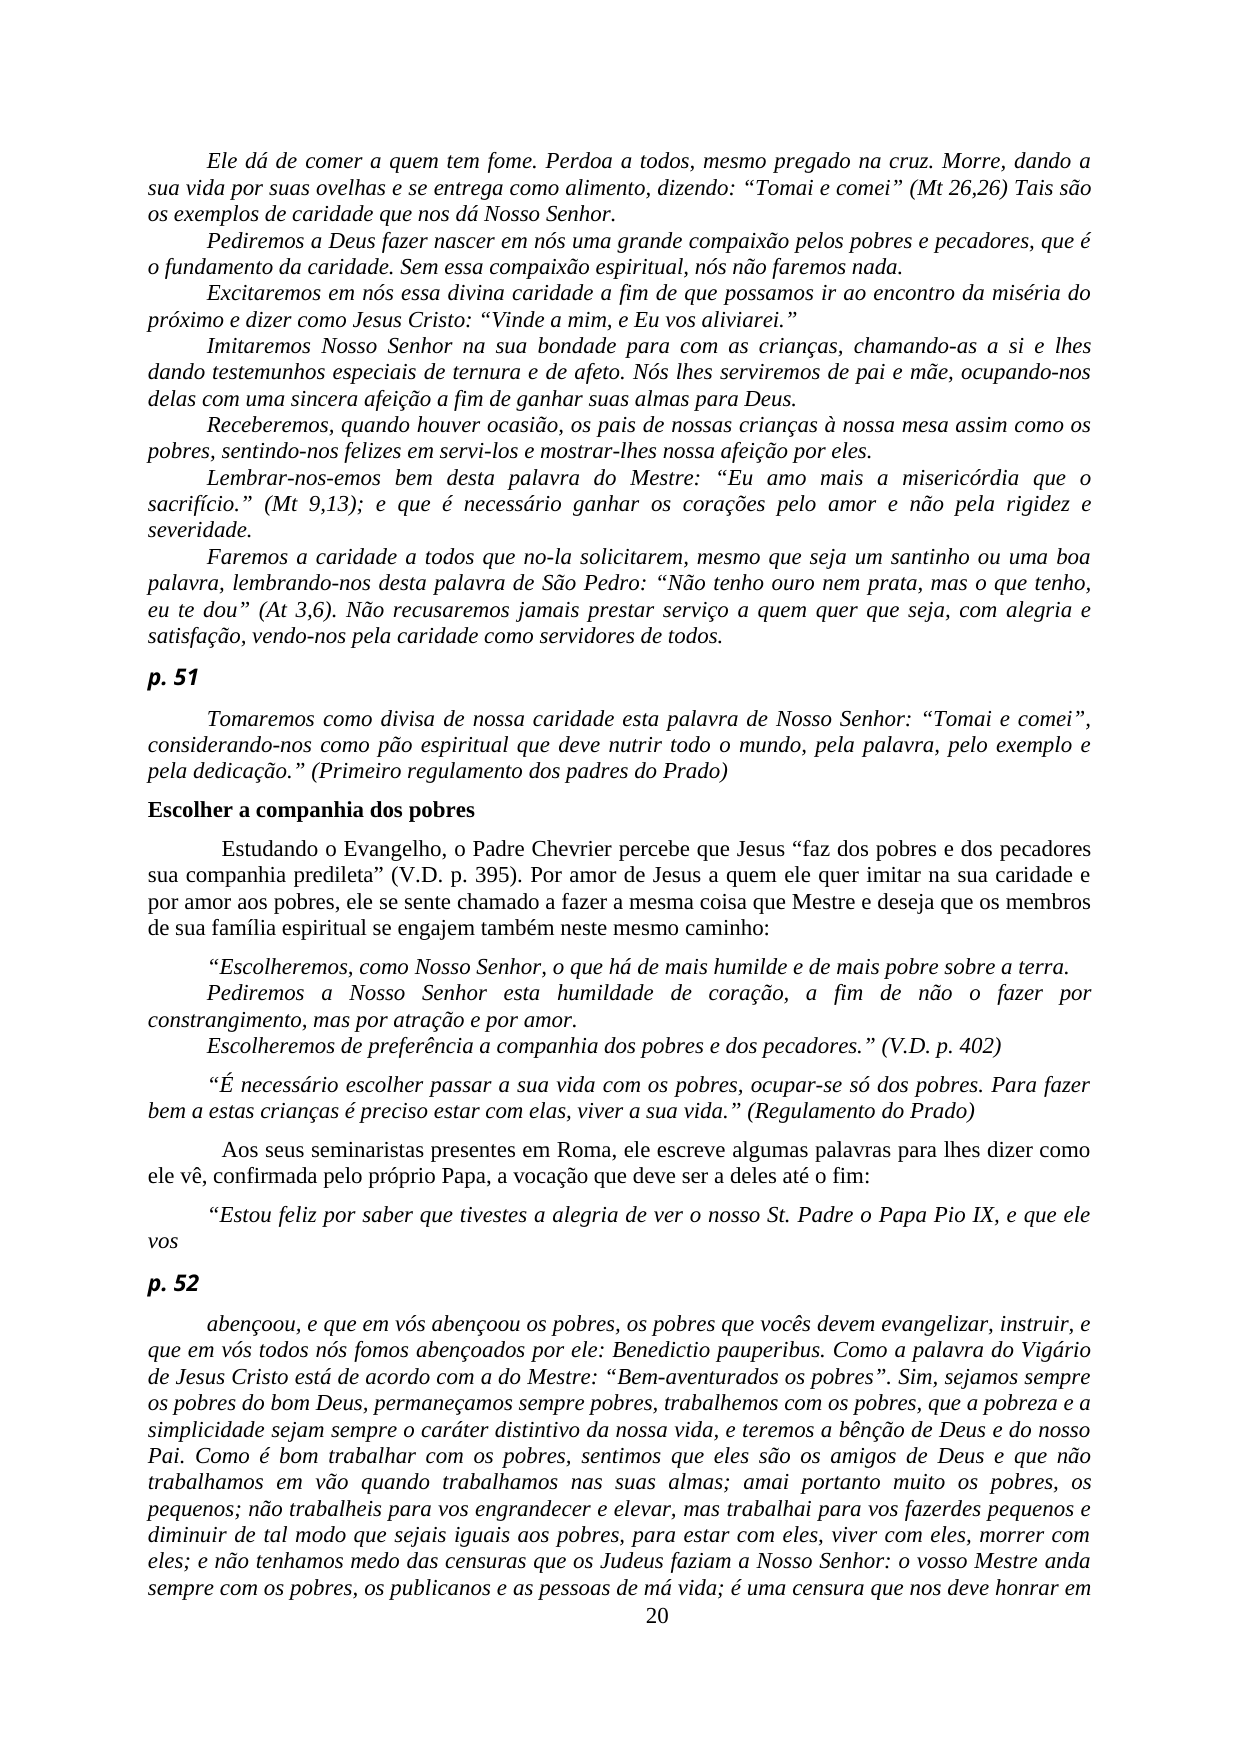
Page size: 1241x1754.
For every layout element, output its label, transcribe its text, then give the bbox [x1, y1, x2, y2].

text Imitaremos Nosso Senhor na sua bondade para com as crianças, chamando-as a si e lhes dando testemunhos especiais de ternura e de afeto. Nós lhes serviremos de pai e mãe, ocupando-nos delas com uma sincera afeição a fim de ganhar suas almas para Deus. [148, 332, 1093, 411]
text Estudando o Evangelho, o Padre Chevrier percebe que Jesus “faz dos pobres e dos pecadores sua companhia predileta” (V.D. p. 395). Por amor de Jesus a quem ele quer imitar na sua caridade e por amor aos pobres, ele se sente chamado a fazer a mesma coisa que Mestre e deseja que os membros de sua família espiritual se engajem também neste mesmo caminho: [148, 835, 1093, 940]
text “Estou feliz por saber que tivestes a alegria de ver o nosso St. Padre o Papa Pio IX, e que ele vos [148, 1201, 1093, 1254]
text Excitaremos em nós essa divina caridade a fim de que possamos ir ao encontro da miséria do próximo e dizer como Jesus Cristo: “Vinde a mim, e Eu vos aliviarei.” [148, 279, 1093, 332]
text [148, 1310, 1093, 1600]
text Pediremos a Nosso Senhor esta humildade de coração, a fim de não o fazer por constrangimento, mas por atração e por amor. [148, 979, 1093, 1032]
subtitle Escolher a companhia dos pobres [148, 796, 1093, 822]
text “É necessário escolher passar a sua vida com os pobres, ocupar-se só dos pobres. Para fazer bem a estas crianças é preciso estar com elas, viver a sua vida.” (Regulamento do Prado) [148, 1071, 1093, 1123]
text “Escolheremos, como Nosso Senhor, o que há de mais humilde e de mais pobre sobre a terra. [148, 953, 1093, 979]
text Escolheremos de preferência a companhia dos pobres e dos pecadores.” (V.D. p. 402) [148, 1032, 1093, 1058]
text Receberemos, quando houver ocasião, os pais de nossas crianças à nossa mesa assim como os pobres, sentindo-nos felizes em servi-los e mostrar-lhes nossa afeição por eles. [148, 411, 1093, 464]
subtitle p. 51 [148, 661, 1093, 692]
subtitle p. 52 [148, 1266, 1093, 1298]
text Lembrar-nos-emos bem desta palavra do Mestre: “Eu amo mais a misericórdia que o sacrifício.” (Mt 9,13); e que é necessário ganhar os corações pelo amor e não pela rigidez e severidade. [148, 464, 1093, 543]
text Ele dá de comer a quem tem fome. Perdoa a todos, mesmo pregado na cruz. Morre, dando a sua vida por suas ovelhas e se entrega como alimento, dizendo: “Tomai e comei” (Mt 26,26) Tais são os exemplos de caridade que nos dá Nosso Senhor. [148, 148, 1093, 227]
text Pediremos a Deus fazer nascer em nós uma grande compaixão pelos pobres e pecadores, que é o fundamento da caridade. Sem essa compaixão espiritual, nós não faremos nada. [148, 227, 1093, 279]
text Aos seus seminaristas presentes em Roma, ele escreve algumas palavras para lhes dizer como ele vê, confirmada pelo próprio Papa, a vocação que deve ser a deles até o fim: [148, 1136, 1093, 1189]
text Tomaremos como divisa de nossa caridade esta palavra de Nosso Senhor: “Tomai e comei”, considerando-nos como pão espiritual que deve nutrir todo o mundo, pela palavra, pelo exemplo e pela dedicação.” (Primeiro regulamento dos padres do Prado) [148, 704, 1093, 784]
text Faremos a caridade a todos que no-la solicitarem, mesmo que seja um santinho ou uma boa palavra, lembrando-nos desta palavra de São Pedro: “Não tenho ouro nem prata, mas o que tenho, eu te dou” (At 3,6). Não recusaremos jamais prestar serviço a quem quer que seja, com alegria e satisfação, vendo-nos pela caridade como servidores de todos. [148, 543, 1093, 648]
